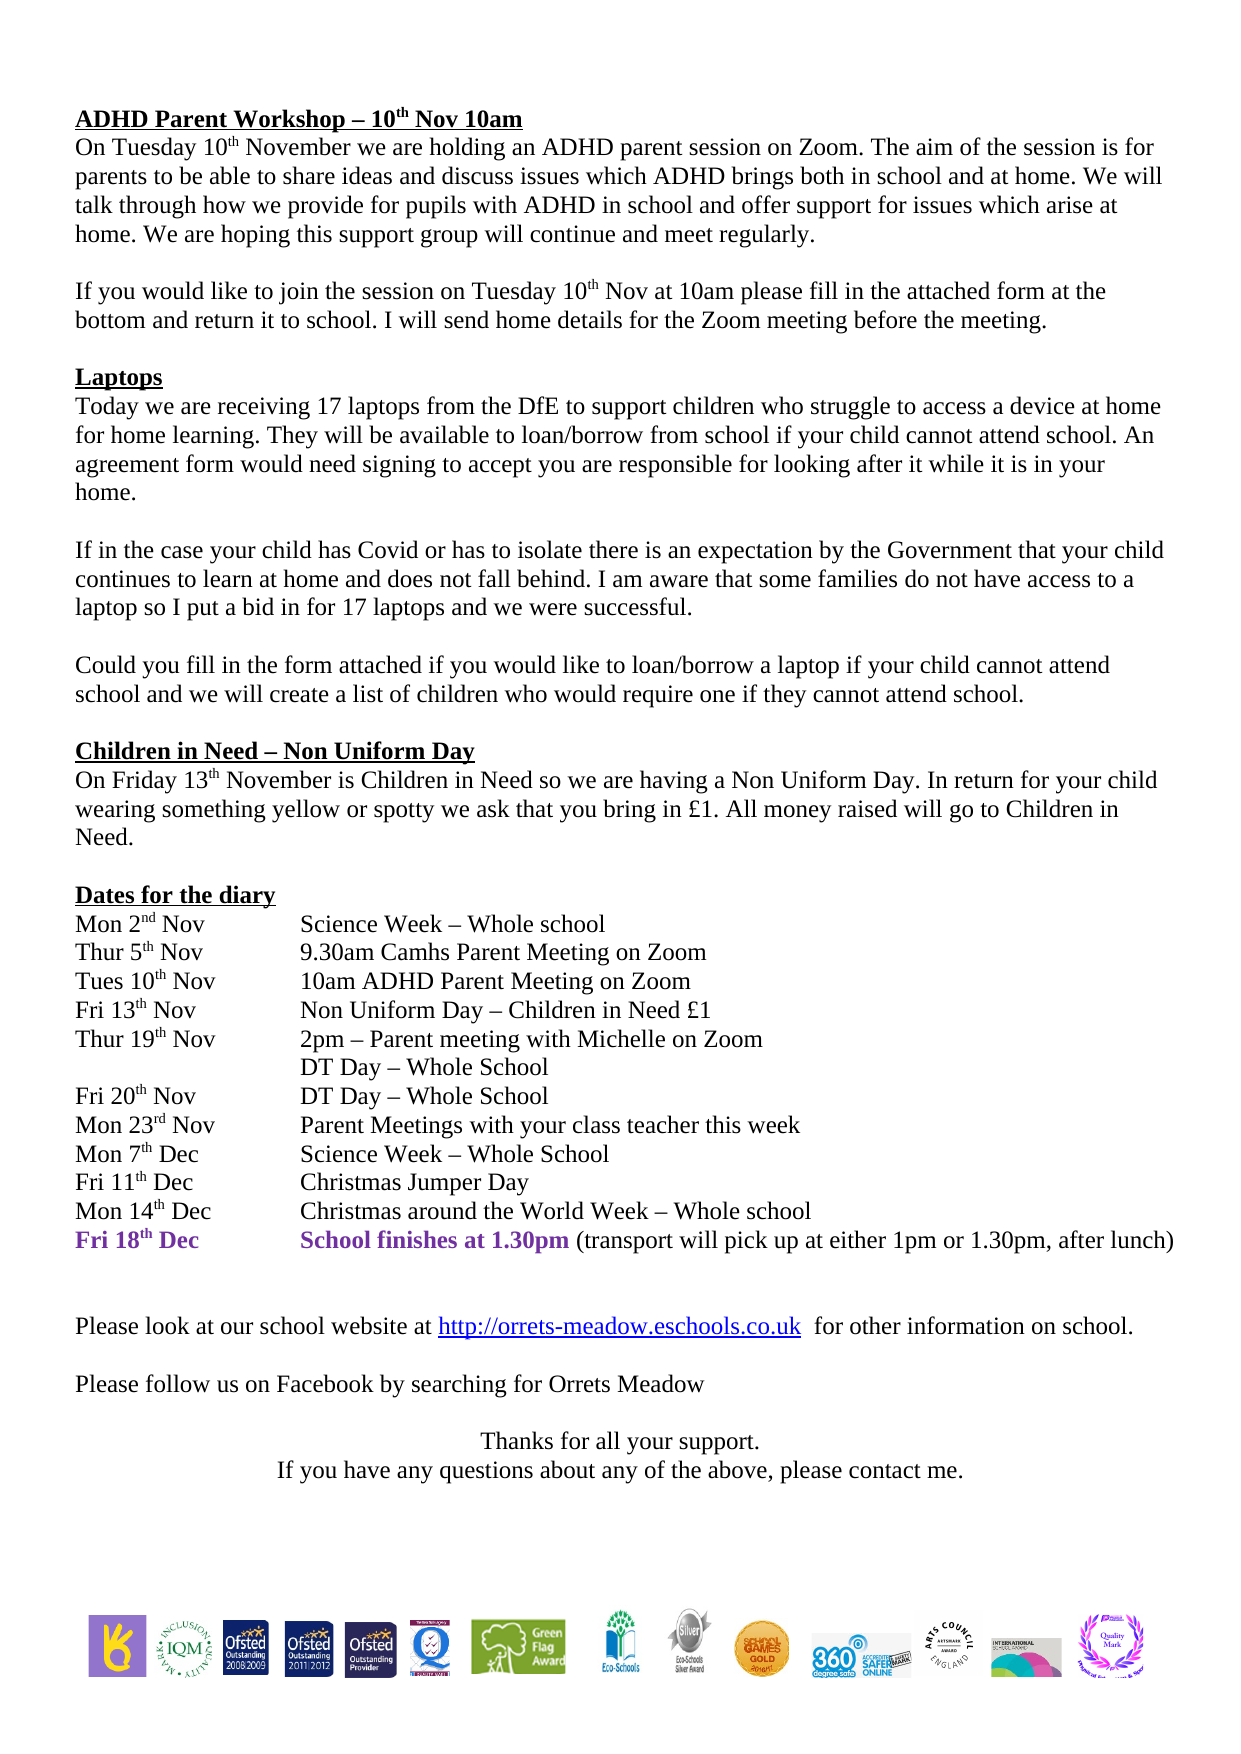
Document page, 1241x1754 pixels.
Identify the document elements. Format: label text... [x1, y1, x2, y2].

text Mon 2nd Nov Science Week – Whole school [75, 909, 1165, 937]
picture [732, 1618, 789, 1676]
picture [87, 1615, 147, 1676]
picture [343, 1622, 397, 1676]
text Please follow us on Facebook by searching for Orrets Meadow [75, 1369, 1165, 1397]
text If you have any questions about any of the above, please contact me. [75, 1455, 1165, 1484]
picture [989, 1638, 1062, 1676]
picture [829, 1672, 837, 1678]
text ADHD Parent Workshop – 10th Nov 10am [75, 104, 1165, 132]
picture [576, 1605, 729, 1672]
text If in the case your child has Covid or has to isolate there is an expectation by the Government that your child continues to learn at home and does not fall behind. I am aware that some families do not have access to a laptop so I put a bid in for 17 laptops and we were successful. [75, 535, 1165, 621]
text Fri 20th Nov DT Day – Whole School [75, 1081, 1165, 1110]
text Dates for the diary [75, 880, 1165, 909]
text Mon 7th Dec Science Week – Whole School [75, 1139, 1165, 1167]
text Fri 11th Dec Christmas Jumper Day [75, 1167, 1165, 1196]
text Laptops [75, 362, 1165, 391]
picture [221, 1620, 269, 1673]
text If you would like to join the session on Tuesday 10th Nov at 10am please fill in the attached form at the bottom and return it to school. I will send home details for the Zoom meeting before the meeting. [75, 276, 1165, 334]
text Please look at our school website at http://orrets-meadow.eschools.co.uk for other information on school. [75, 1311, 1165, 1340]
text Today we are receiving 17 laptops from the DfE to support children who struggle to access a device at home for home learning. They will be available to loan/borrow from school if your child cannot attend school. An agreement form would need signing to accept you are responsible for looking after it while it is in your home. [75, 391, 1165, 506]
text Thanks for all your support. [75, 1426, 1165, 1455]
text Fri 13th Nov Non Uniform Day – Children in Need £1 [75, 995, 1165, 1024]
text Mon 14th Dec Christmas around the World Week – Whole school [75, 1196, 1165, 1225]
picture [1077, 1614, 1144, 1677]
text Tues 10th Nov 10am ADHD Parent Meeting on Zoom [75, 966, 1165, 995]
text On Friday 13th November is Children in Need so we are having a Non Uniform Day. In return for your child wearing something yellow or spotty we ask that you bring in £1. All money raised will go to Children in Need. [75, 765, 1165, 851]
picture [408, 1620, 450, 1673]
text On Tuesday 10th November we are holding an ADHD parent session on Zoom. The aim of the session is for parents to be able to share ideas and discuss issues which ADHD brings both in school and at home. We will talk through how we provide for pupils with ADHD in school and offer support for issues which arise at home. We are hoping this support group will continue and meet regularly. [75, 132, 1165, 247]
picture [913, 1610, 983, 1676]
text Mon 23rd Nov Parent Meetings with your class teacher this week [75, 1110, 1165, 1139]
text Children in Need – Non Uniform Day [75, 736, 1165, 765]
picture [816, 1650, 852, 1667]
picture [811, 1633, 912, 1678]
picture [462, 1594, 566, 1672]
text Thur 5th Nov 9.30am Camhs Parent Meeting on Zoom [75, 937, 1165, 966]
text Thur 19th Nov 2pm – Parent meeting with Michelle on Zoom [75, 1024, 1165, 1052]
picture [283, 1621, 333, 1675]
text DT Day – Whole School [75, 1052, 1165, 1081]
picture [152, 1620, 212, 1676]
text Fri 18th Dec School finishes at 1.30pm (transport will pick up at either 1pm or 1.30pm, after lunch) [75, 1225, 1182, 1254]
text Could you fill in the form attached if you would like to loan/borrow a laptop if your child cannot attend school and we will create a list of children who would require one if they cannot attend school. [75, 650, 1165, 707]
